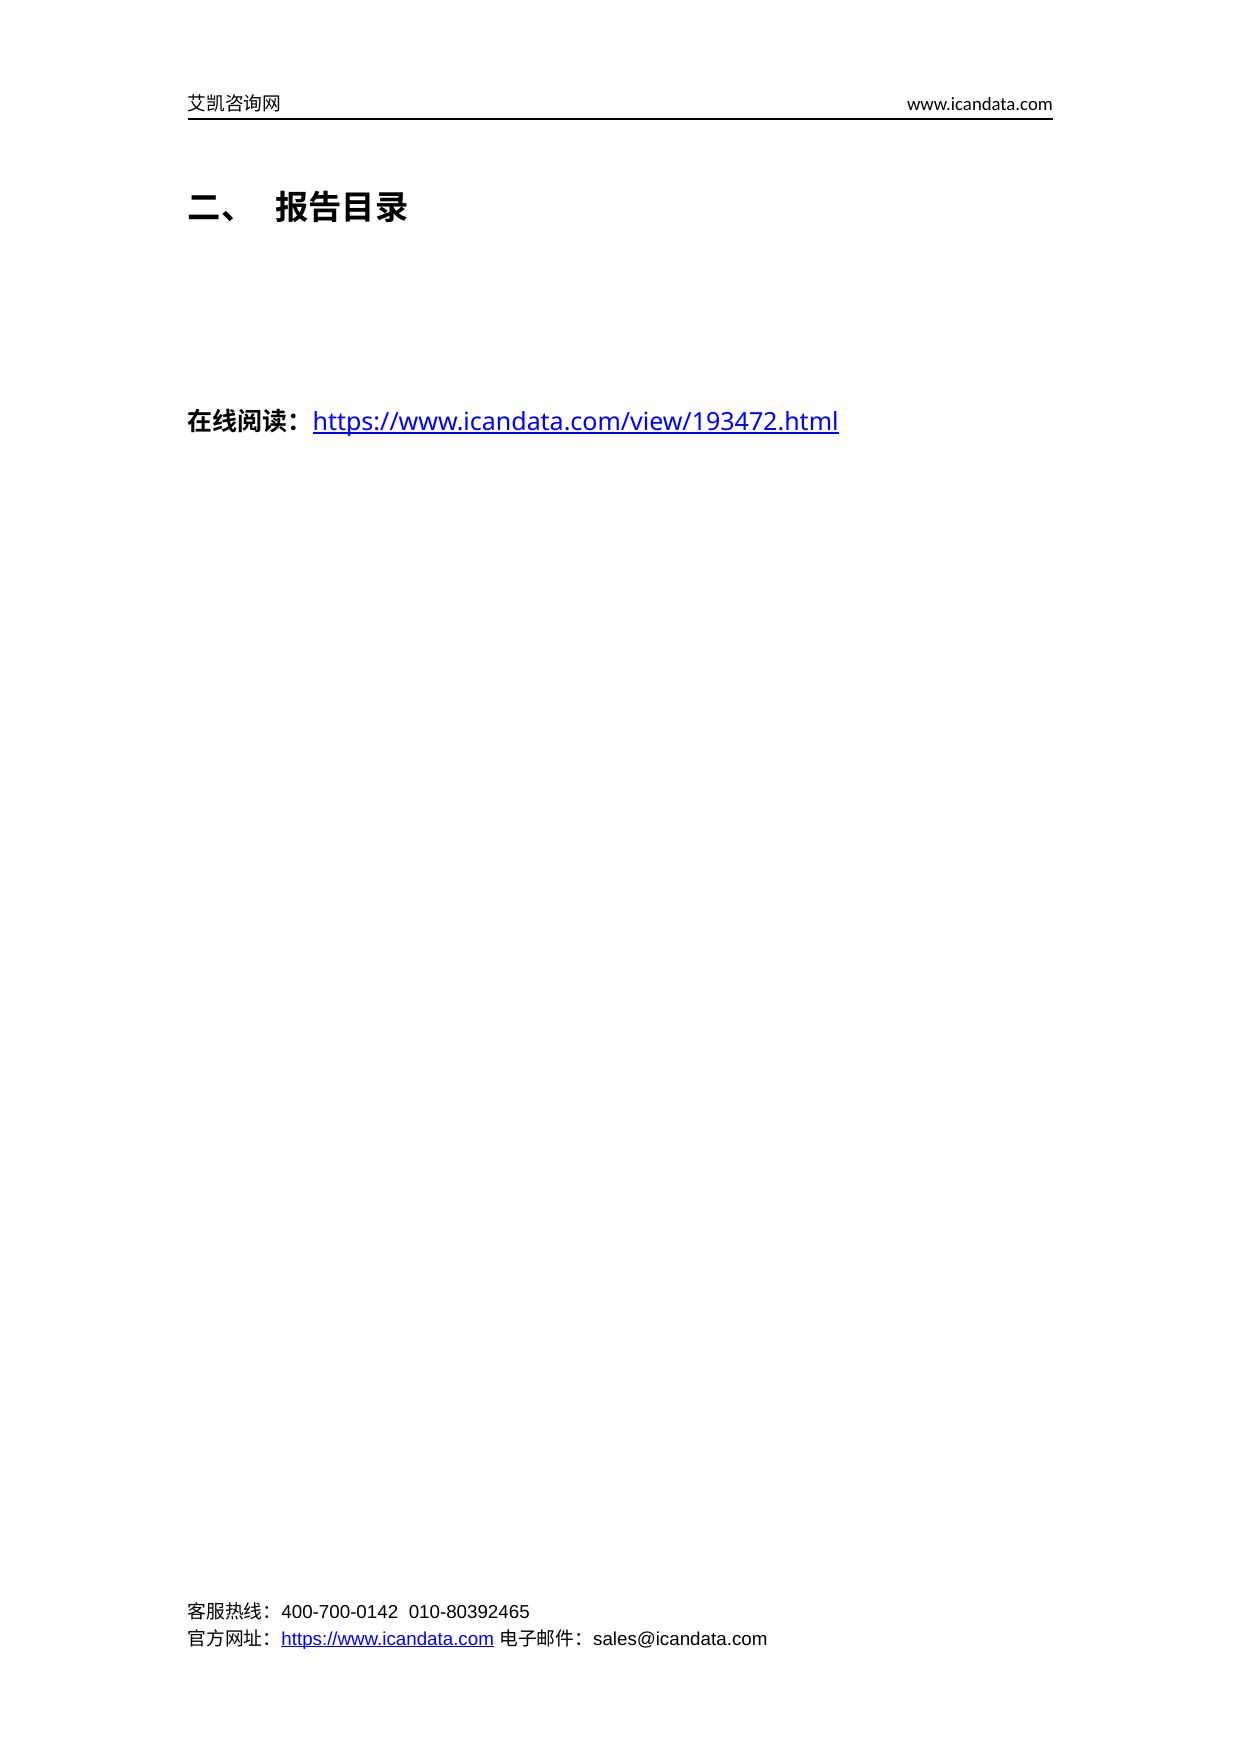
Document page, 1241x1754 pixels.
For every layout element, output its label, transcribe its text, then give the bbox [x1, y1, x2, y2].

subtitle 报告目录 [187, 172, 1053, 237]
text 在线阅读：https://www.icandata.com/view/193472.html [187, 387, 1053, 452]
